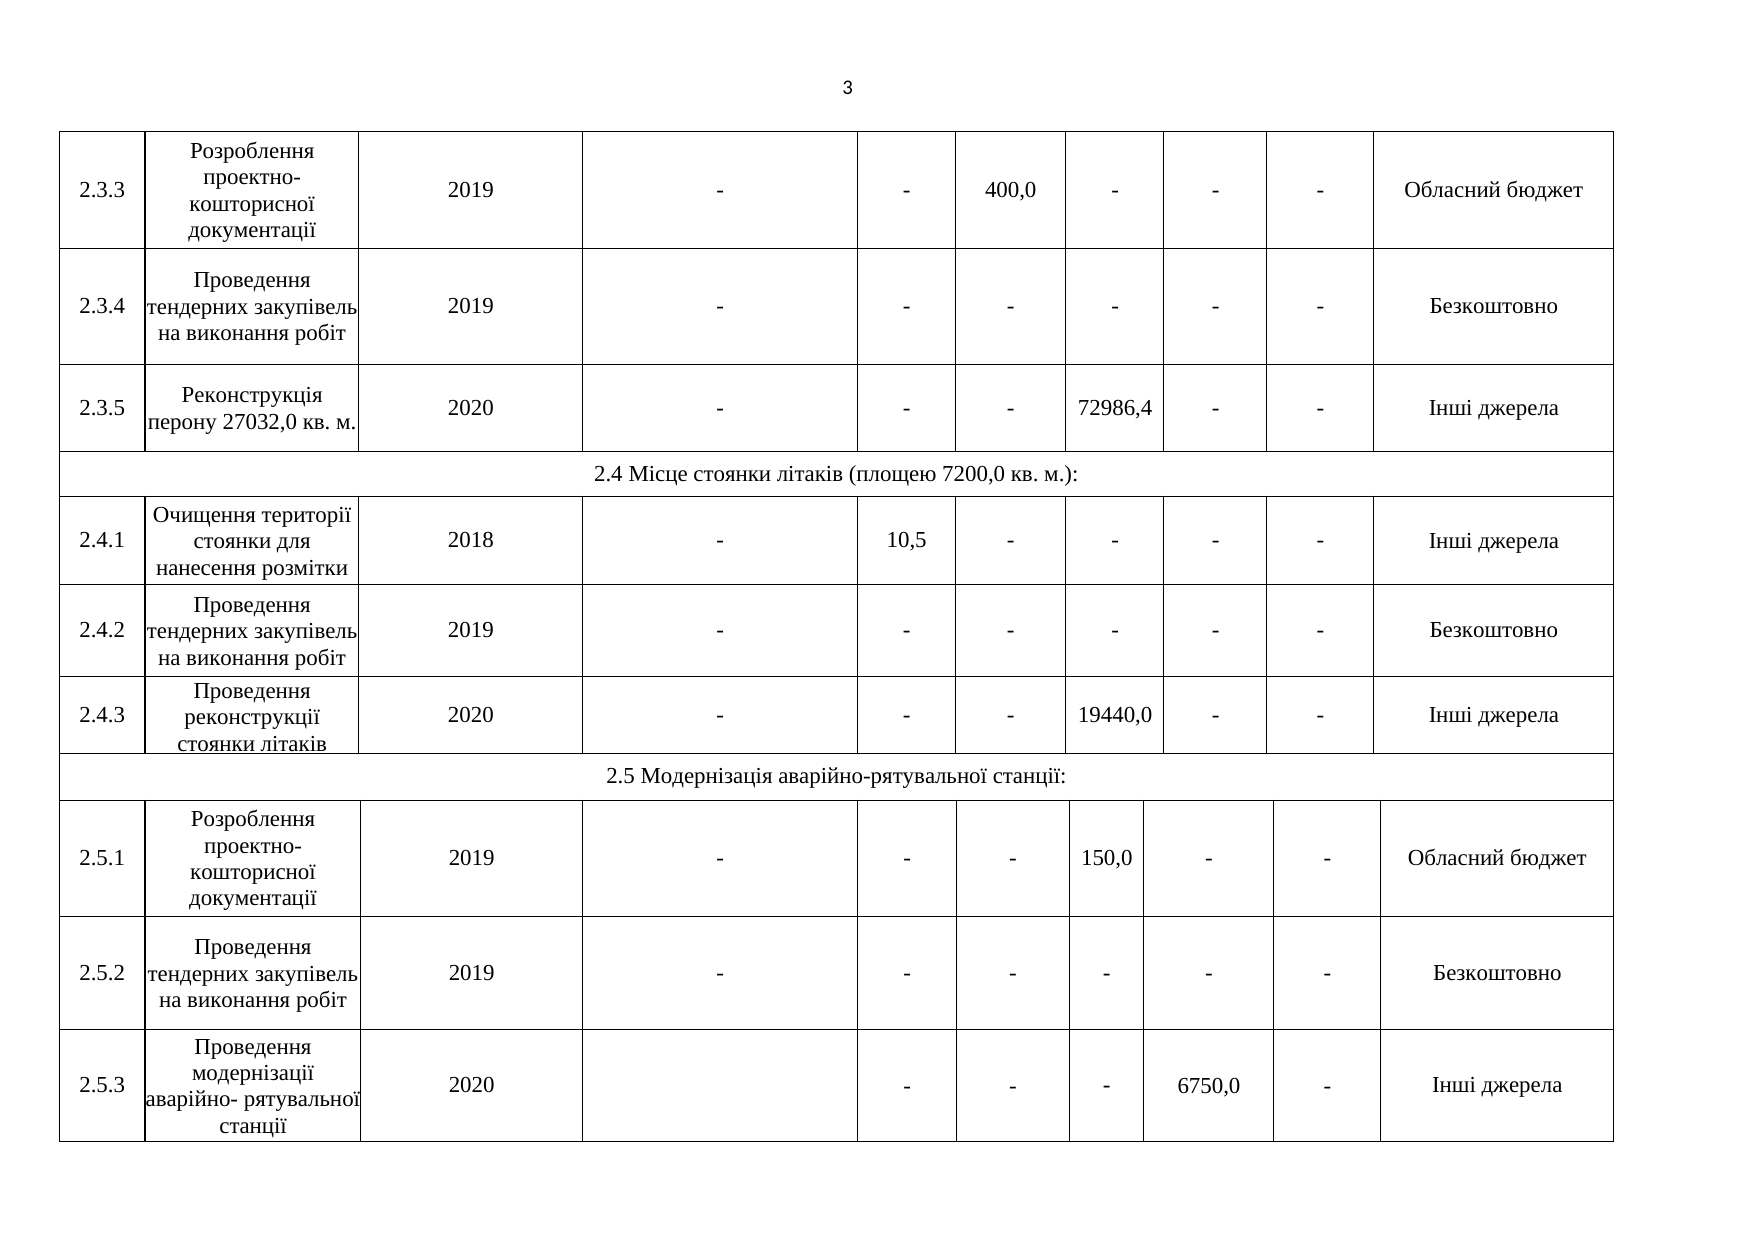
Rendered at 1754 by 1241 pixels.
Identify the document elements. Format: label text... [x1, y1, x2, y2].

table_cell - [1274, 1030, 1380, 1141]
table_cell - [583, 801, 857, 916]
table_cell - [1274, 801, 1380, 916]
table_cell Проведення тендерних закупівель на виконання робіт [146, 249, 358, 363]
table_cell - [1267, 677, 1373, 753]
table_cell - [957, 801, 1069, 916]
table_cell 2.5 Модернізація аварійно-рятувальної станції: [60, 754, 1613, 799]
table_cell Проведення реконструкції стоянки літаків [146, 677, 358, 753]
table_cell Безкоштовно [1381, 917, 1613, 1029]
table_cell 2.5.1 [60, 801, 144, 916]
table_cell - [1164, 249, 1266, 363]
table_cell 2019 [359, 132, 582, 247]
table_cell - [858, 132, 955, 247]
table_cell - [956, 677, 1065, 753]
table_cell - [1164, 497, 1266, 584]
table_cell - [957, 1030, 1069, 1141]
table_cell - [1164, 365, 1266, 451]
table_cell 2019 [361, 917, 582, 1029]
table_cell 2.5.3 [60, 1030, 144, 1141]
table_cell - [583, 497, 857, 584]
table_cell Розроблення проектно- кошторисної документації [146, 801, 360, 916]
table_cell - [1066, 249, 1163, 363]
table_cell - [583, 249, 857, 363]
table_cell 2.3.5 [60, 365, 144, 451]
table_cell - [1267, 585, 1373, 676]
table_cell - [858, 1030, 956, 1141]
table_cell Обласний бюджет [1381, 801, 1613, 916]
table_cell - [1070, 917, 1143, 1029]
table_cell - [858, 249, 955, 363]
table_cell - [858, 801, 956, 916]
table_cell - [583, 132, 857, 247]
table_cell 2.3.3 [60, 132, 144, 247]
table_cell 19440,0 [1066, 677, 1163, 753]
table_cell 2.4.2 [60, 585, 144, 676]
table_cell Очищення території стоянки для нанесення розмітки [146, 497, 358, 584]
table_cell Проведення тендерних закупівель на виконання робіт [146, 917, 360, 1029]
table_cell - [583, 585, 857, 676]
table_cell - [956, 585, 1065, 676]
table_cell 2.4.3 [60, 677, 144, 753]
table_cell 2.5.2 [60, 917, 144, 1029]
table_cell - [583, 677, 857, 753]
table_cell 2018 [359, 497, 582, 584]
table_cell [583, 1030, 857, 1141]
table_cell - [1164, 585, 1266, 676]
table_cell Проведення модернізації аварійно- рятувальної станції [146, 1030, 360, 1141]
table_cell 2020 [359, 365, 582, 451]
table_cell 10,5 [858, 497, 955, 584]
table_cell Безкоштовно [1374, 249, 1613, 363]
table_cell - [1164, 132, 1266, 247]
table_cell 2.4.1 [60, 497, 144, 584]
table_cell Обласний бюджет [1374, 132, 1613, 247]
table_cell - [1066, 132, 1163, 247]
table_cell - [1066, 585, 1163, 676]
table_cell 2020 [359, 677, 582, 753]
table_cell - [956, 249, 1065, 363]
table_cell - [1267, 249, 1373, 363]
table_cell Реконструкція перону 27032,0 кв. м. [146, 365, 358, 451]
table_cell - [1267, 132, 1373, 247]
table_cell - [858, 917, 956, 1029]
table_cell 72986,4 [1066, 365, 1163, 451]
table_cell Інші джерела [1374, 365, 1613, 451]
table_cell - [1066, 497, 1163, 584]
table_cell - [1267, 497, 1373, 584]
table_cell Розроблення проектно-кошторисної документації [146, 132, 358, 247]
table_cell Інші джерела [1374, 677, 1613, 753]
table_cell - [583, 365, 857, 451]
table_cell Інші джерела [1381, 1030, 1613, 1141]
table_cell - [858, 365, 955, 451]
table_cell - [1144, 801, 1273, 916]
table_cell - [1070, 1030, 1143, 1141]
table_cell - [1267, 365, 1373, 451]
table_cell 2.4 Місце стоянки літаків (площею 7200,0 кв. м.): [60, 452, 1613, 496]
table_cell - [1274, 917, 1380, 1029]
table_cell - [956, 497, 1065, 584]
table_cell 150,0 [1070, 801, 1143, 916]
table_cell - [1164, 677, 1266, 753]
table_cell 6750,0 [1144, 1030, 1273, 1141]
table_cell 400,0 [956, 132, 1065, 247]
table_cell - [858, 677, 955, 753]
table_cell Інші джерела [1374, 497, 1613, 584]
table_cell 2020 [361, 1030, 582, 1141]
table_cell Безкоштовно [1374, 585, 1613, 676]
table_cell - [957, 917, 1069, 1029]
table_cell - [1144, 917, 1273, 1029]
table_cell Проведення тендерних закупівель на виконання робіт [146, 585, 358, 676]
table_cell 2019 [359, 249, 582, 363]
table_cell - [956, 365, 1065, 451]
table_cell 2019 [359, 585, 582, 676]
table_cell 2.3.4 [60, 249, 144, 363]
table_cell - [583, 917, 857, 1029]
table_cell 2019 [361, 801, 582, 916]
table_cell - [858, 585, 955, 676]
